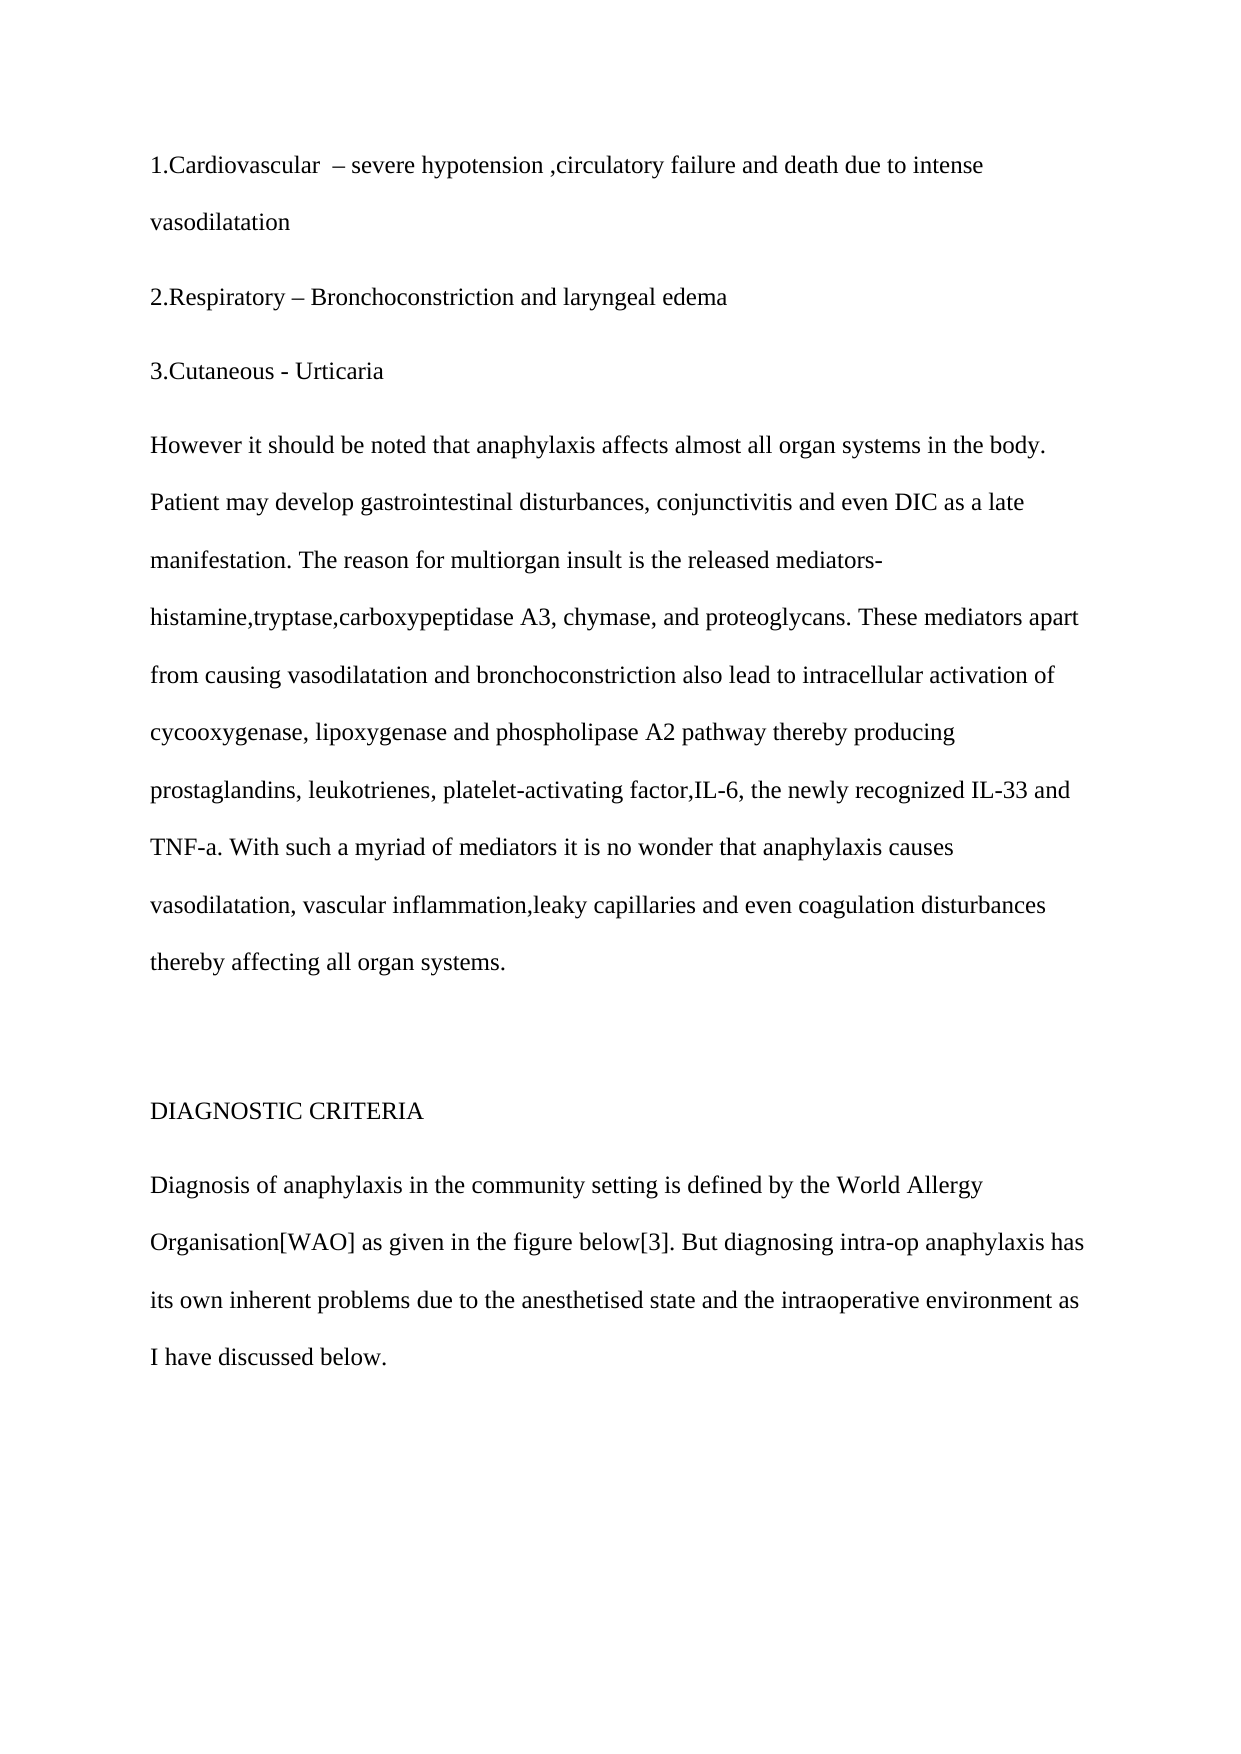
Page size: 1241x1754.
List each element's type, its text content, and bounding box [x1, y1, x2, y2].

text However it should be noted that anaphylaxis affects almost all organ systems in the body. Patient may develop gastrointestinal disturbances, conjunctivitis and even DIC as a late manifestation. The reason for multiorgan insult is the released mediators-histamine,tryptase,carboxypeptidase A3, chymase, and proteoglycans. These mediators apart from causing vasodilatation and bronchoconstriction also lead to intracellular activation of cycooxygenase, lipoxygenase and phospholipase A2 pathway thereby producing prostaglandins, leukotrienes, platelet-activating factor,IL-6, the newly recognized IL-33 and TNF-a. With such a myriad of mediators it is no wonder that anaphylaxis causes vasodilatation, vascular inflammation,leaky capillaries and even coagulation disturbances thereby affecting all organ systems. [150, 430, 1090, 976]
text 3.Cutaneous - Urticaria [150, 356, 1090, 384]
text 1.Cardiovascular – severe hypotension ,circulatory failure and death due to intense vasodilatation [150, 150, 1090, 236]
text Diagnosis of anaphylaxis in the community setting is defined by the World Allergy Organisation[WAO] as given in the figure below[3]. But diagnosing intra-op anaphylaxis has its own inherent problems due to the anesthetised state and the intraoperative environment as I have discussed below. [150, 1170, 1090, 1371]
text 2.Respiratory – Bronchoconstriction and laryngeal edema [150, 282, 1090, 310]
text DIAGNOSTIC CRITERIA [150, 1096, 1090, 1124]
